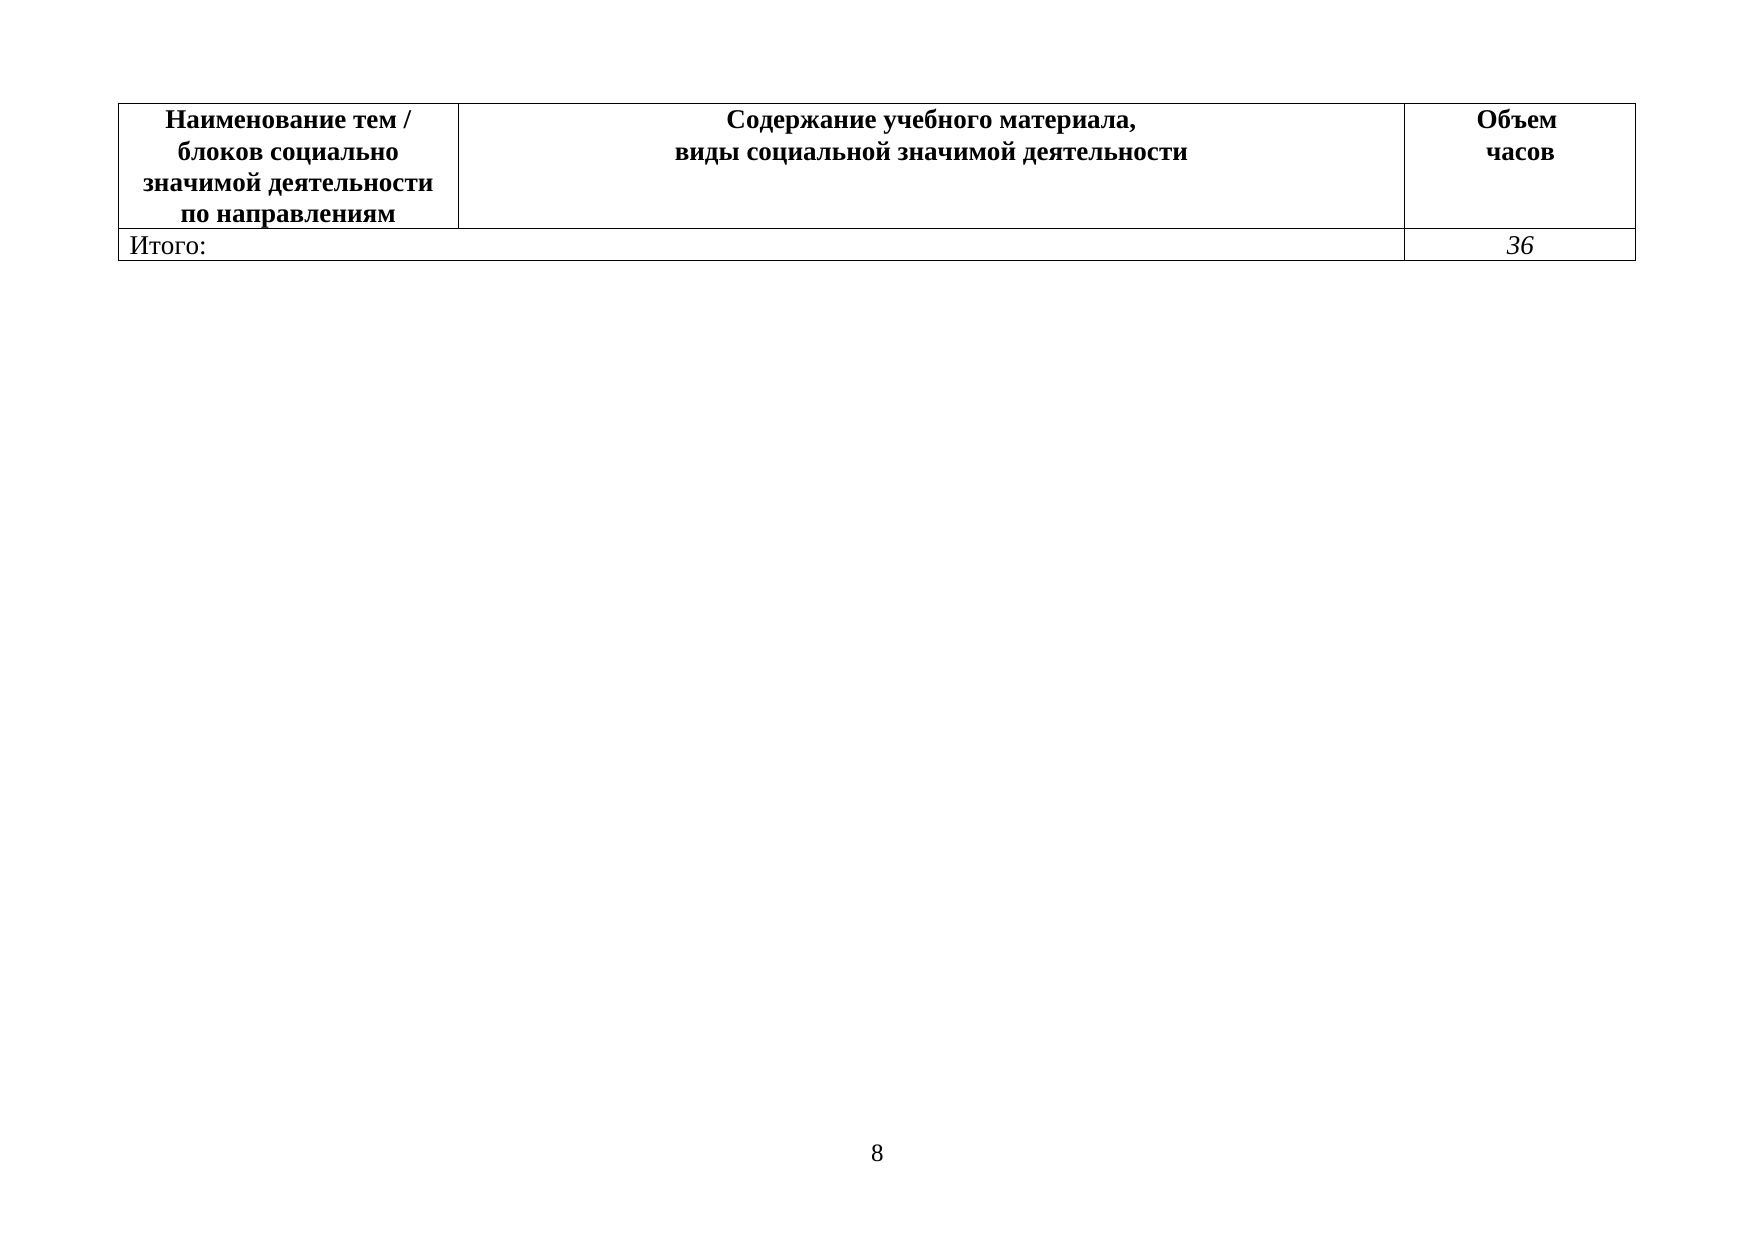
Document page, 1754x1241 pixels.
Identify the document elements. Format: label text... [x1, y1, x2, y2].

table_cell Итого: [119, 229, 1404, 260]
table_header Наименование тем / блоков социально значимой деятельности по направлениям [119, 104, 458, 228]
table_header Содержание учебного материала, виды социальной значимой деятельности [459, 104, 1404, 228]
table_header Объем часов [1405, 104, 1635, 228]
table_cell 36 [1405, 229, 1635, 260]
